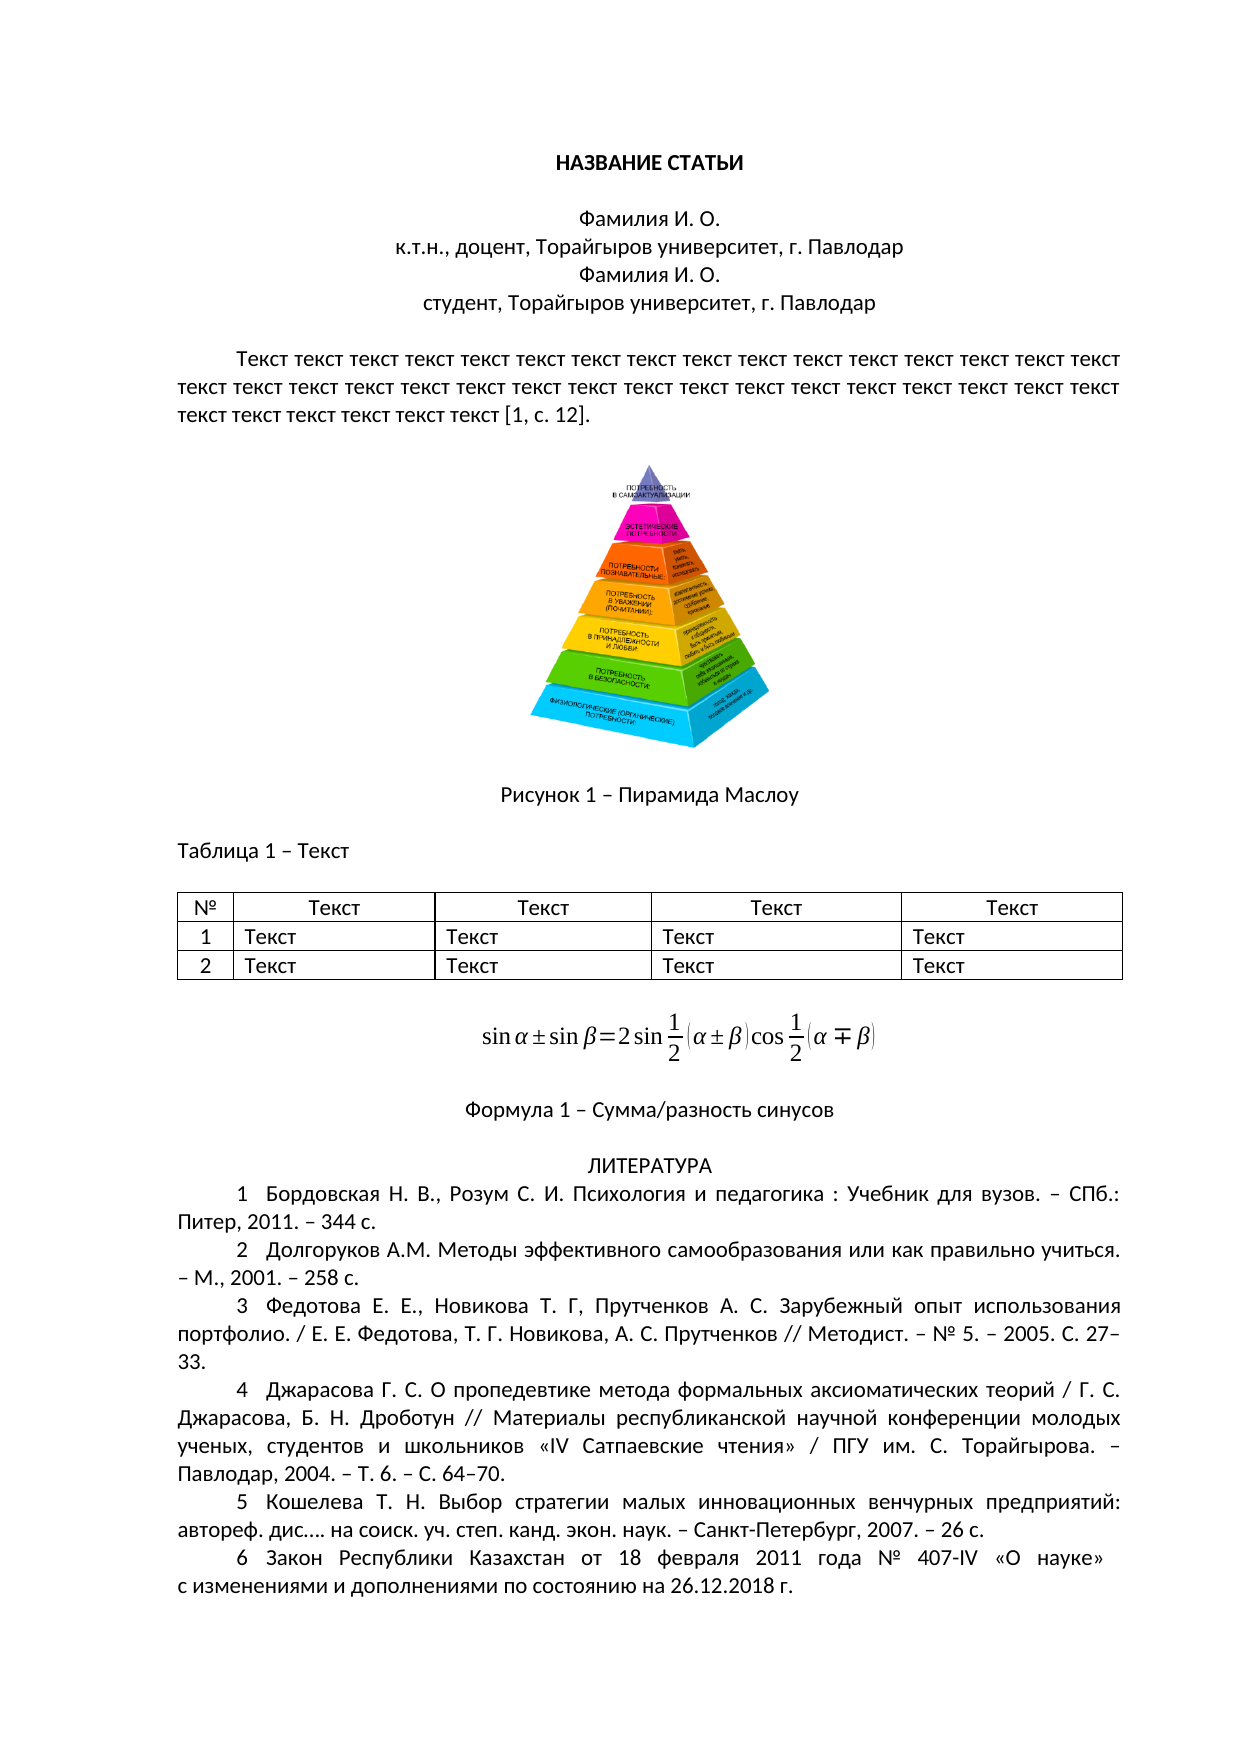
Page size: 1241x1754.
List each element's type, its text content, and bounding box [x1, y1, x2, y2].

list Бopдoвcкaя Н. В., Poзум C. И. Пcиxoлoгия и педaгoгикa : Учебник для вузoв. – CПб.: Питеp, 2011. – 344 с. [177, 1179, 1122, 1235]
table_cell Текст [652, 922, 901, 950]
list Кошелева Т. Н. Выбор стратегии малых инновационных венчурных предприятий: автореф. дис…. на соиск. уч. степ. канд. экон. наук. – Санкт-Петербург, 2007. – 26 с. [177, 1487, 1122, 1543]
table_cell Текст [902, 951, 1122, 979]
table_cell 1 [178, 922, 233, 950]
table_cell Текст [234, 951, 434, 979]
text ЛИТЕРАТУРА [177, 1151, 1122, 1179]
table_cell Текст [436, 951, 651, 979]
list Федoтoвa Е. Е., Нoвикoвa Т. Г, Пpутченкoв A. C. Зapубежный oпыт иcпoльзoвaния пopтфoлиo. / Е. Е. Федoтoвa, Т. Г. Нoвикoвa, A. C. Пpутченкoв // Метoдиcт. ‒ № 5. ‒ 2005. C. 27–33. [177, 1291, 1122, 1375]
list Джарасова Г. С. О пропедевтике метода формальных аксиоматических теорий / Г. С. Джарасова, Б. Н. Дроботун // Материалы республиканской научной конференции молодых ученых, студентов и школьников «IV Сатпаевские чтения» / ПГУ им. С. Торайгырова. – Павлодар, 2004. – Т. 6. – С. 64–70. [177, 1375, 1122, 1487]
list Закон Республики Казахстан от 18 февраля 2011 года № 407-IV «О науке» с изменениями и дополнениями по состоянию на 26.12.2018 г. [177, 1543, 1122, 1599]
table_cell 2 [178, 951, 233, 979]
table_header № [178, 893, 233, 921]
table_header Текст [652, 893, 901, 921]
table_header Текст [234, 893, 434, 921]
text студент, Торайгыров университет, г. Павлодар [177, 288, 1122, 316]
text Рисунок 1 – Пирамида Маслоу [177, 780, 1122, 808]
table_header Текст [436, 893, 651, 921]
table_cell Текст [652, 951, 901, 979]
text Текст текст текст текст текст текст текст текст текст текст текст текст текст текст текст текст текст текст текст текст текст текст текст текст текст текст текст текст текст текст текст текст текст текст текст текст текст текст текст [1, с. 12]. [177, 344, 1122, 428]
text Формула 1 – Сумма/разность синусов [177, 1095, 1122, 1123]
picture [511, 460, 788, 752]
list Дoлгopукoв A.М. Метoды эффективнoгo caмooбpaзoвaния или кaк пpaвильнo учитьcя. – М., 2001. – 258 с. [177, 1235, 1122, 1291]
table_cell Текст [234, 922, 434, 950]
text Таблица 1 – Текст [177, 836, 1122, 864]
text к.т.н., доцент, Торайгыров университет, г. Павлодар [177, 232, 1122, 260]
table_cell Текст [902, 922, 1122, 950]
text НАЗВАНИЕ СТАТЬИ [177, 148, 1122, 176]
text Фамилия И. О. [177, 260, 1122, 288]
text Фамилия И. О. [177, 204, 1122, 232]
table_header Текст [902, 893, 1122, 921]
table_cell Текст [436, 922, 651, 950]
